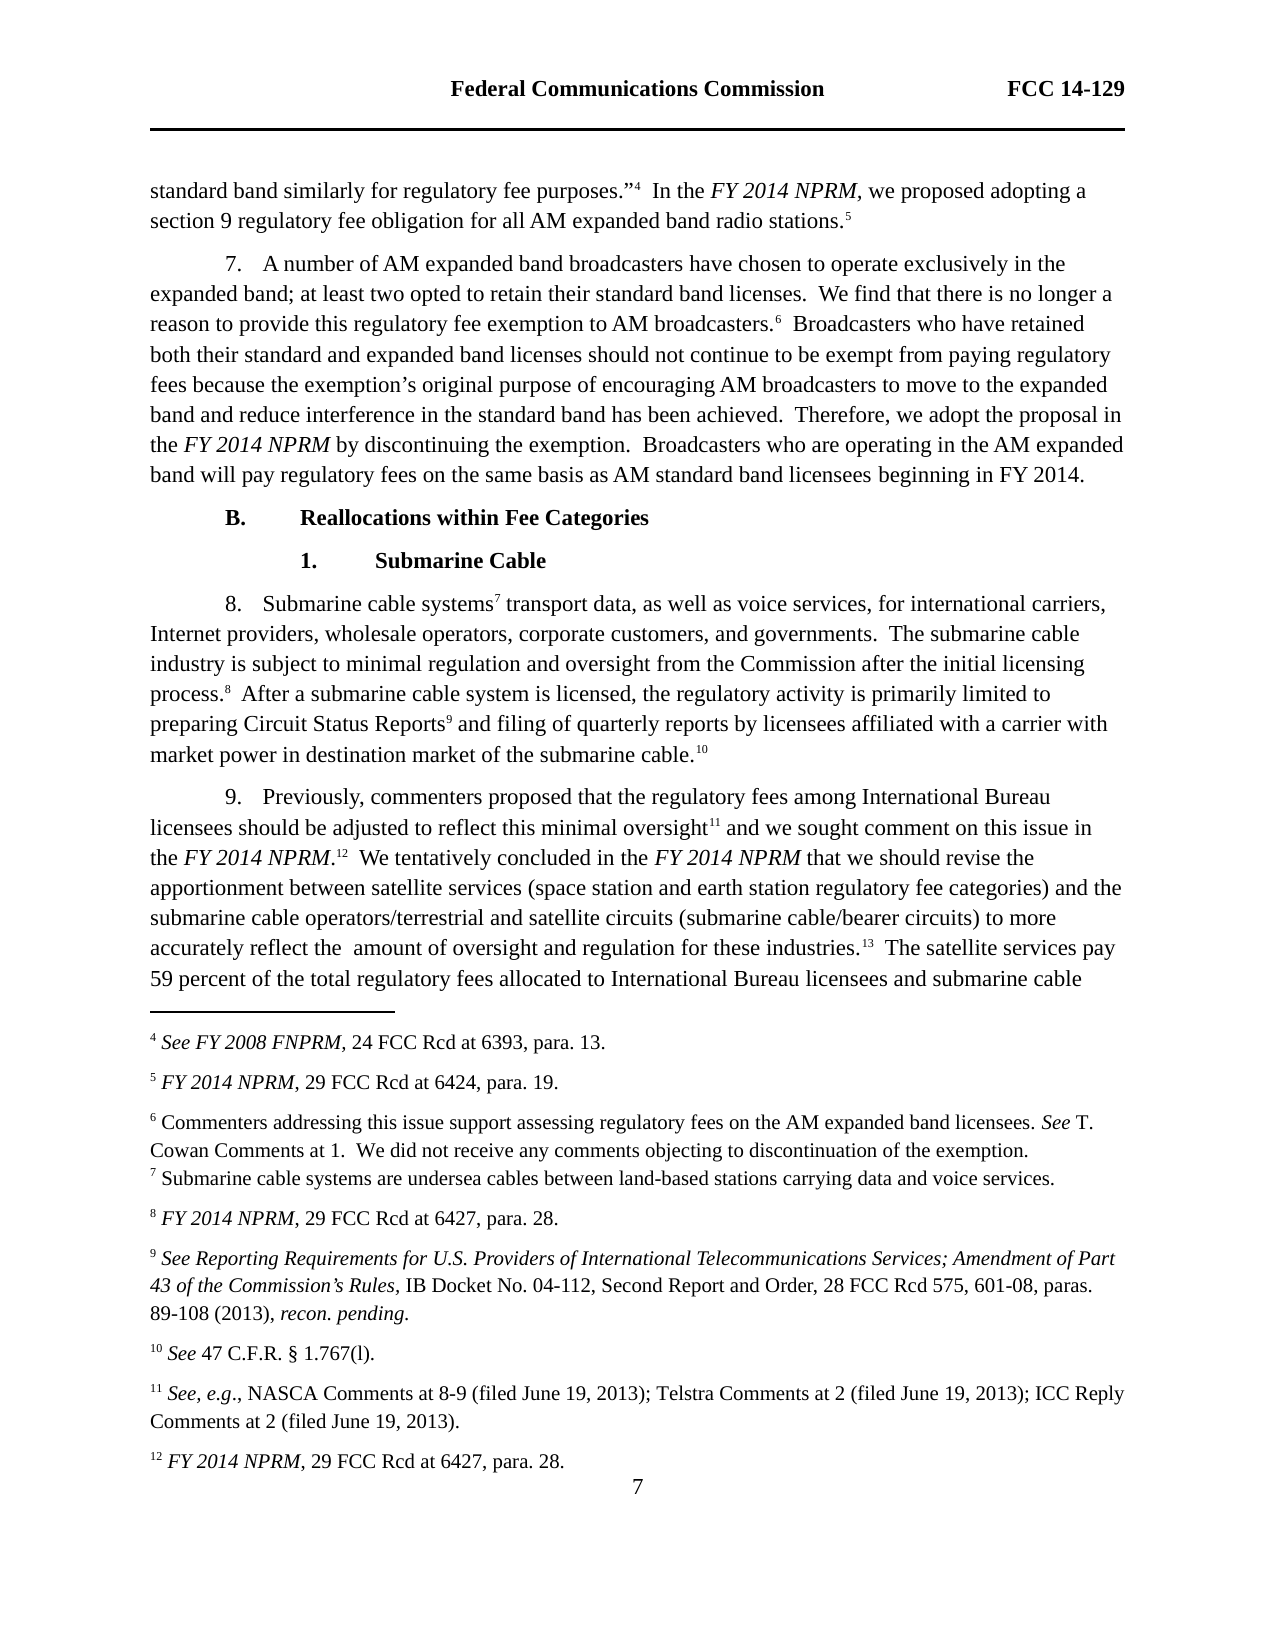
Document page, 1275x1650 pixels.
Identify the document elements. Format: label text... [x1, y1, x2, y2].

text Submarine cable systems transport data, as well as voice services, for international carriers, Internet providers, wholesale operators, corporate customers, and governments. The submarine cable industry is subject to minimal regulation and oversight from the Commission after the initial licensing process. After a submarine cable system is licensed, the regulatory activity is primarily limited to preparing Circuit Status Reports and filing of quarterly reports by licensees affiliated with a carrier with market power in destination market of the submarine cable. [150, 589, 1125, 767]
text Previously, commenters proposed that the regulatory fees among International Bureau licensees should be adjusted to reflect this minimal oversight and we sought comment on this issue in the FY 2014 NPRM. We tentatively concluded in the FY 2014 NPRM that we should revise the apportionment between satellite services (space station and earth station regulatory fee categories) and the submarine cable operators/terrestrial and satellite circuits (submarine cable/bearer circuits) to more accurately reflect the amount of oversight and regulation for these industries. The satellite services pay 59 percent of the total regulatory fees allocated to International Bureau licensees and submarine cable pays 41 percent of this total. Submarine cable is subject to minimal regulation and oversight after being licensed, and therefore, the current allocation of 41 percent of regulatory fees is excessive for this industry. [150, 783, 1125, 991]
text A number of AM expanded band broadcasters have chosen to operate exclusively in the expanded band; at least two opted to retain their standard band licenses. We find that there is no longer a reason to provide this regulatory fee exemption to AM broadcasters. Broadcasters who have retained both their standard and expanded band licenses should not continue to be exempt from paying regulatory fees because the exemption’s original purpose of encouraging AM broadcasters to move to the expanded band and reduce interference in the standard band has been achieved. Therefore, we adopt the proposal in the FY 2014 NPRM by discontinuing the exemption. Broadcasters who are operating in the AM expanded band will pay regulatory fees on the same basis as AM standard band licensees beginning in FY 2014. [150, 250, 1125, 488]
subtitle Reallocations within Fee Categories [225, 504, 1125, 531]
subtitle Submarine Cable [300, 547, 1125, 573]
